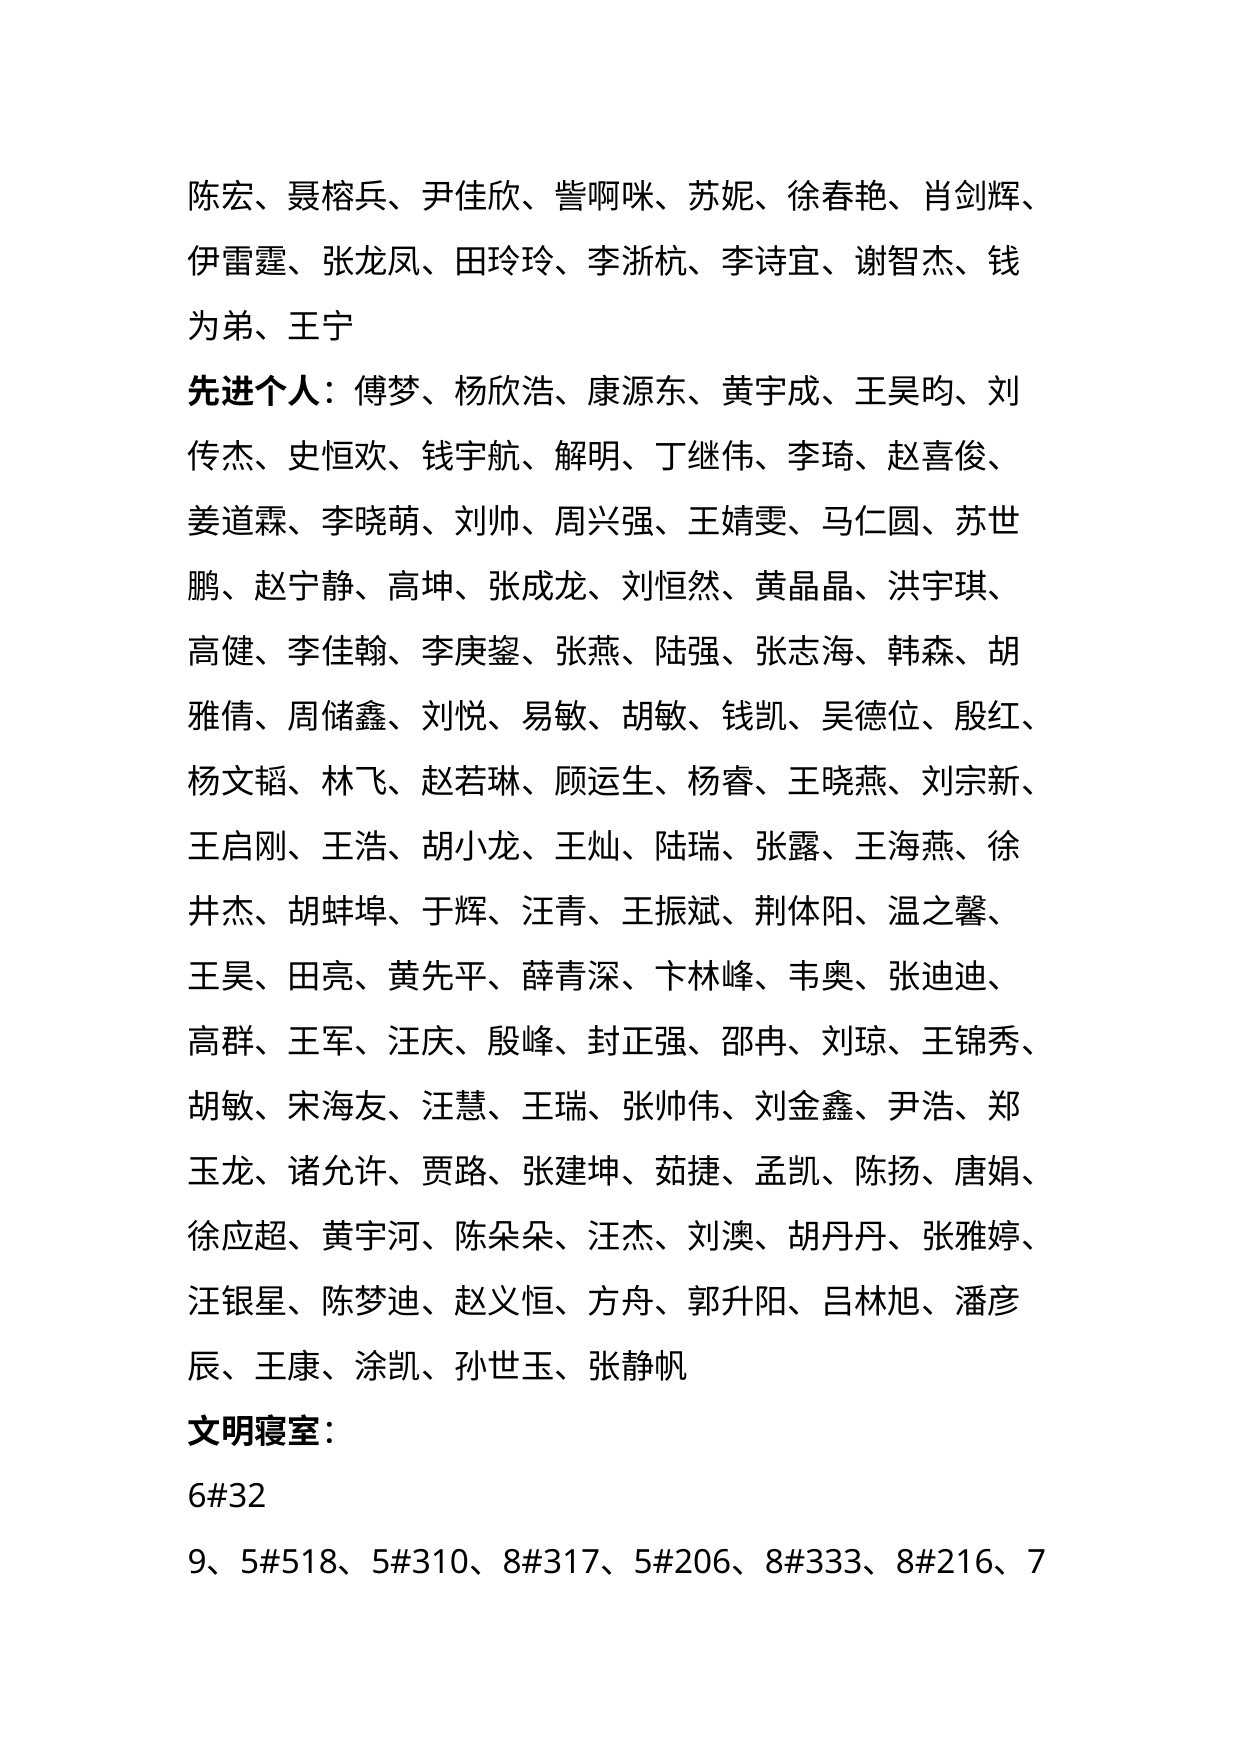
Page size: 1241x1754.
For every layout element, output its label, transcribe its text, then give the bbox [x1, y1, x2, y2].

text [187, 162, 1053, 357]
text 先进个人：傅梦、杨欣浩、康源东、黄宇成、王昊昀、刘传杰、史恒欢、钱宇航、解明、丁继伟、李琦、赵喜俊、姜道霖、李晓萌、刘帅、周兴强、王婧雯、马仁圆、苏世鹏、赵宁静、高坤、张成龙、刘恒然、黄晶晶、洪宇琪、高健、李佳翰、李庚鋆、张燕、陆强、张志海、韩森、胡雅倩、周储鑫、刘悦、易敏、胡敏、钱凯、吴德位、殷红、杨文韬、林飞、赵若琳、顾运生、杨睿、王晓燕、刘宗新、王启刚、王浩、胡小龙、王灿、陆瑞、张露、王海燕、徐井杰、胡蚌埠、于辉、汪青、王振斌、荆体阳、温之馨、王昊、田亮、黄先平、薛青深、卞林峰、韦奥、张迪迪、高群、王军、汪庆、殷峰、封正强、邵冉、刘琼、王锦秀、胡敏、宋海友、汪慧、王瑞、张帅伟、刘金鑫、尹浩、郑玉龙、诸允许、贾路、张建坤、茹捷、孟凯、陈扬、唐娟、徐应超、黄宇河、陈朵朵、汪杰、刘澳、胡丹丹、张雅婷、汪银星、陈梦迪、赵义恒、方舟、郭升阳、吕林旭、潘彦辰、王康、涂凯、孙世玉、张静帆 [187, 357, 1053, 1397]
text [187, 1397, 1053, 1592]
